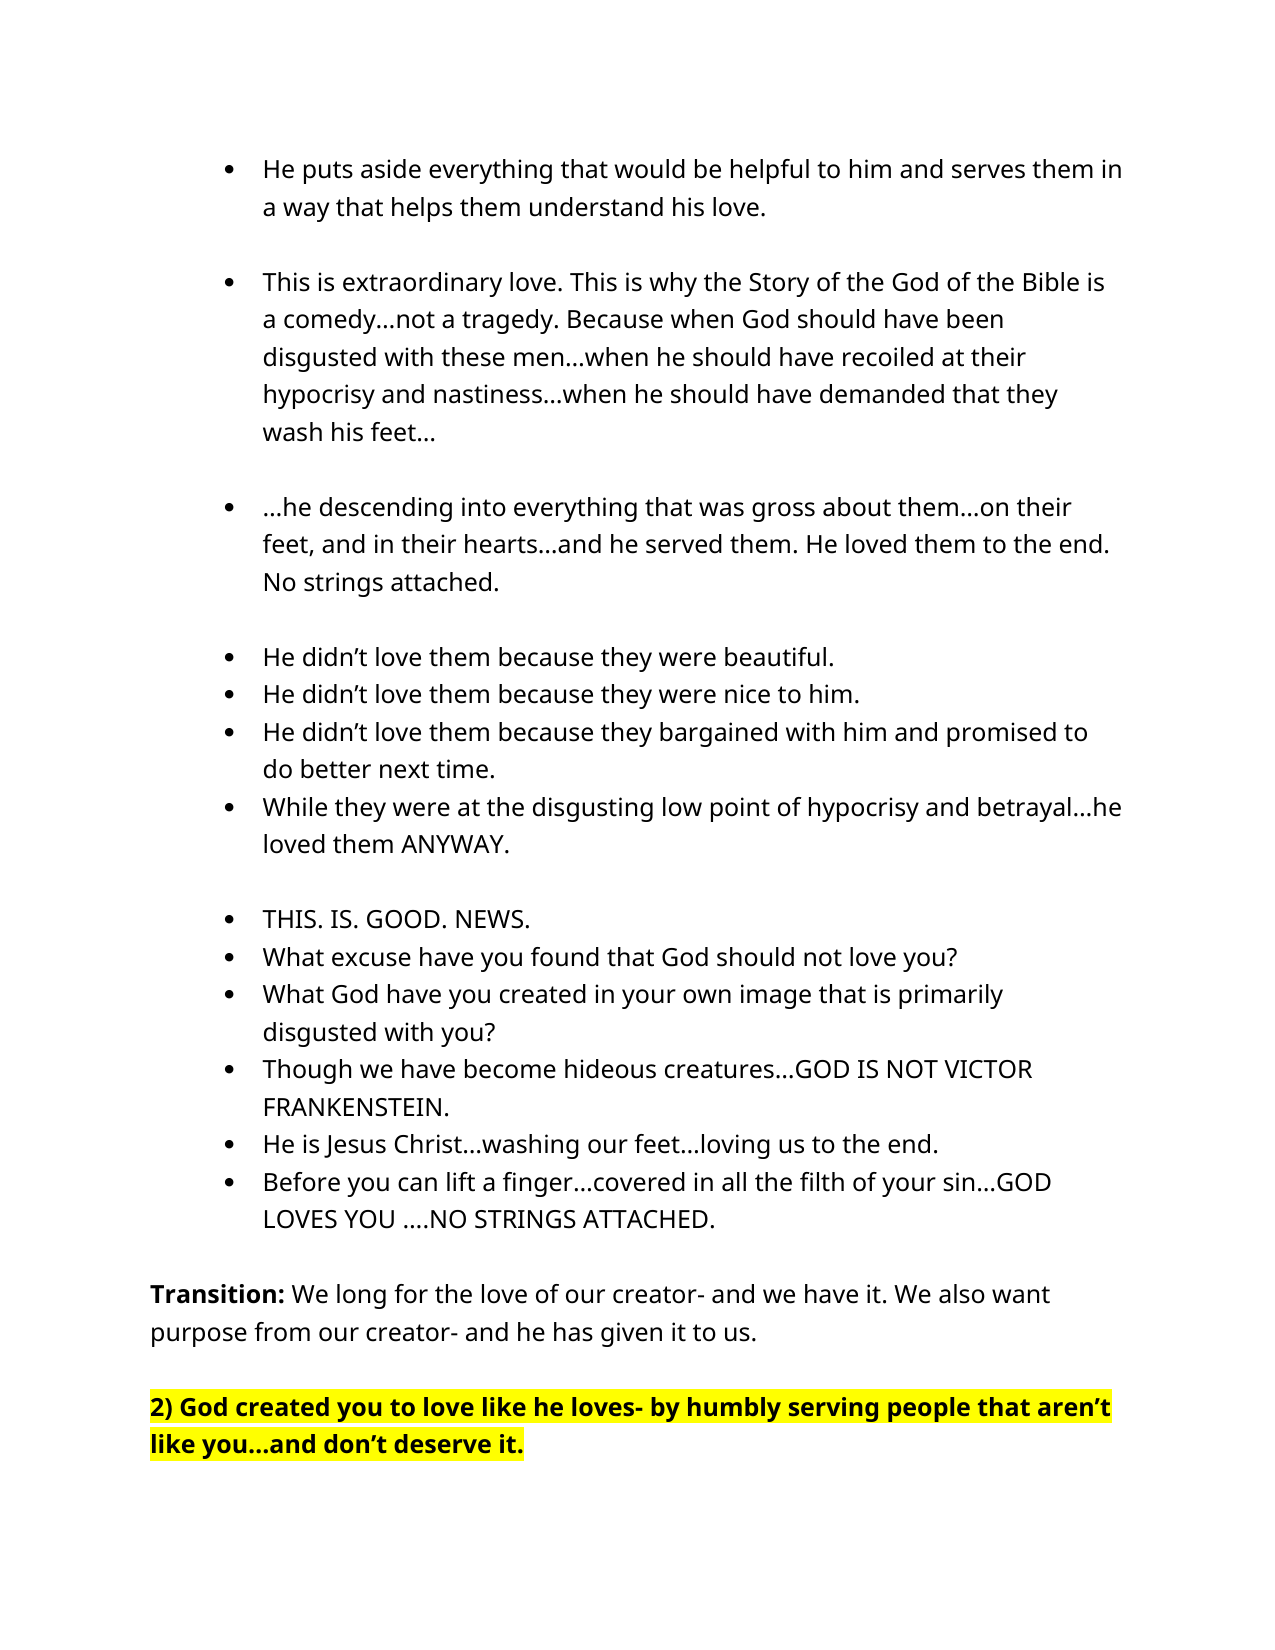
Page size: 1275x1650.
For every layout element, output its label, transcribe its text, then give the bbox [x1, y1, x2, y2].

text He didn’t love them because they bargained with him and promised to do better next time. [225, 712, 1125, 787]
text 2) God created you to love like he loves- by humbly serving people that aren’t like you…and don’t deserve it. [150, 1387, 1125, 1462]
text He puts aside everything that would be helpful to him and serves them in a way that helps them understand his love. [225, 150, 1125, 225]
text This is extraordinary love. This is why the Story of the God of the Bible is a comedy…not a tragedy. Because when God should have been disgusted with these men…when he should have recoiled at their hypocrisy and nastiness…when he should have demanded that they wash his feet… [225, 262, 1125, 450]
text Though we have become hideous creatures…GOD IS NOT VICTOR FRANKENSTEIN. [225, 1050, 1125, 1125]
text What excuse have you found that God should not love you? [225, 937, 1125, 975]
text He didn’t love them because they were beautiful. [225, 637, 1125, 675]
text He is Jesus Christ…washing our feet…loving us to the end. [225, 1125, 1125, 1162]
text Transition: We long for the love of our creator- and we have it. We also want purpose from our creator- and he has given it to us. [150, 1275, 1125, 1350]
text …he descending into everything that was gross about them…on their feet, and in their hearts…and he served them. He loved them to the end. No strings attached. [225, 487, 1125, 600]
text Before you can lift a finger…covered in all the filth of your sin…GOD LOVES YOU ….NO STRINGS ATTACHED. [225, 1162, 1125, 1237]
text While they were at the disgusting low point of hypocrisy and betrayal…he loved them ANYWAY. [225, 787, 1125, 862]
text He didn’t love them because they were nice to him. [225, 675, 1125, 712]
text What God have you created in your own image that is primarily disgusted with you? [225, 975, 1125, 1050]
text THIS. IS. GOOD. NEWS. [225, 900, 1125, 937]
